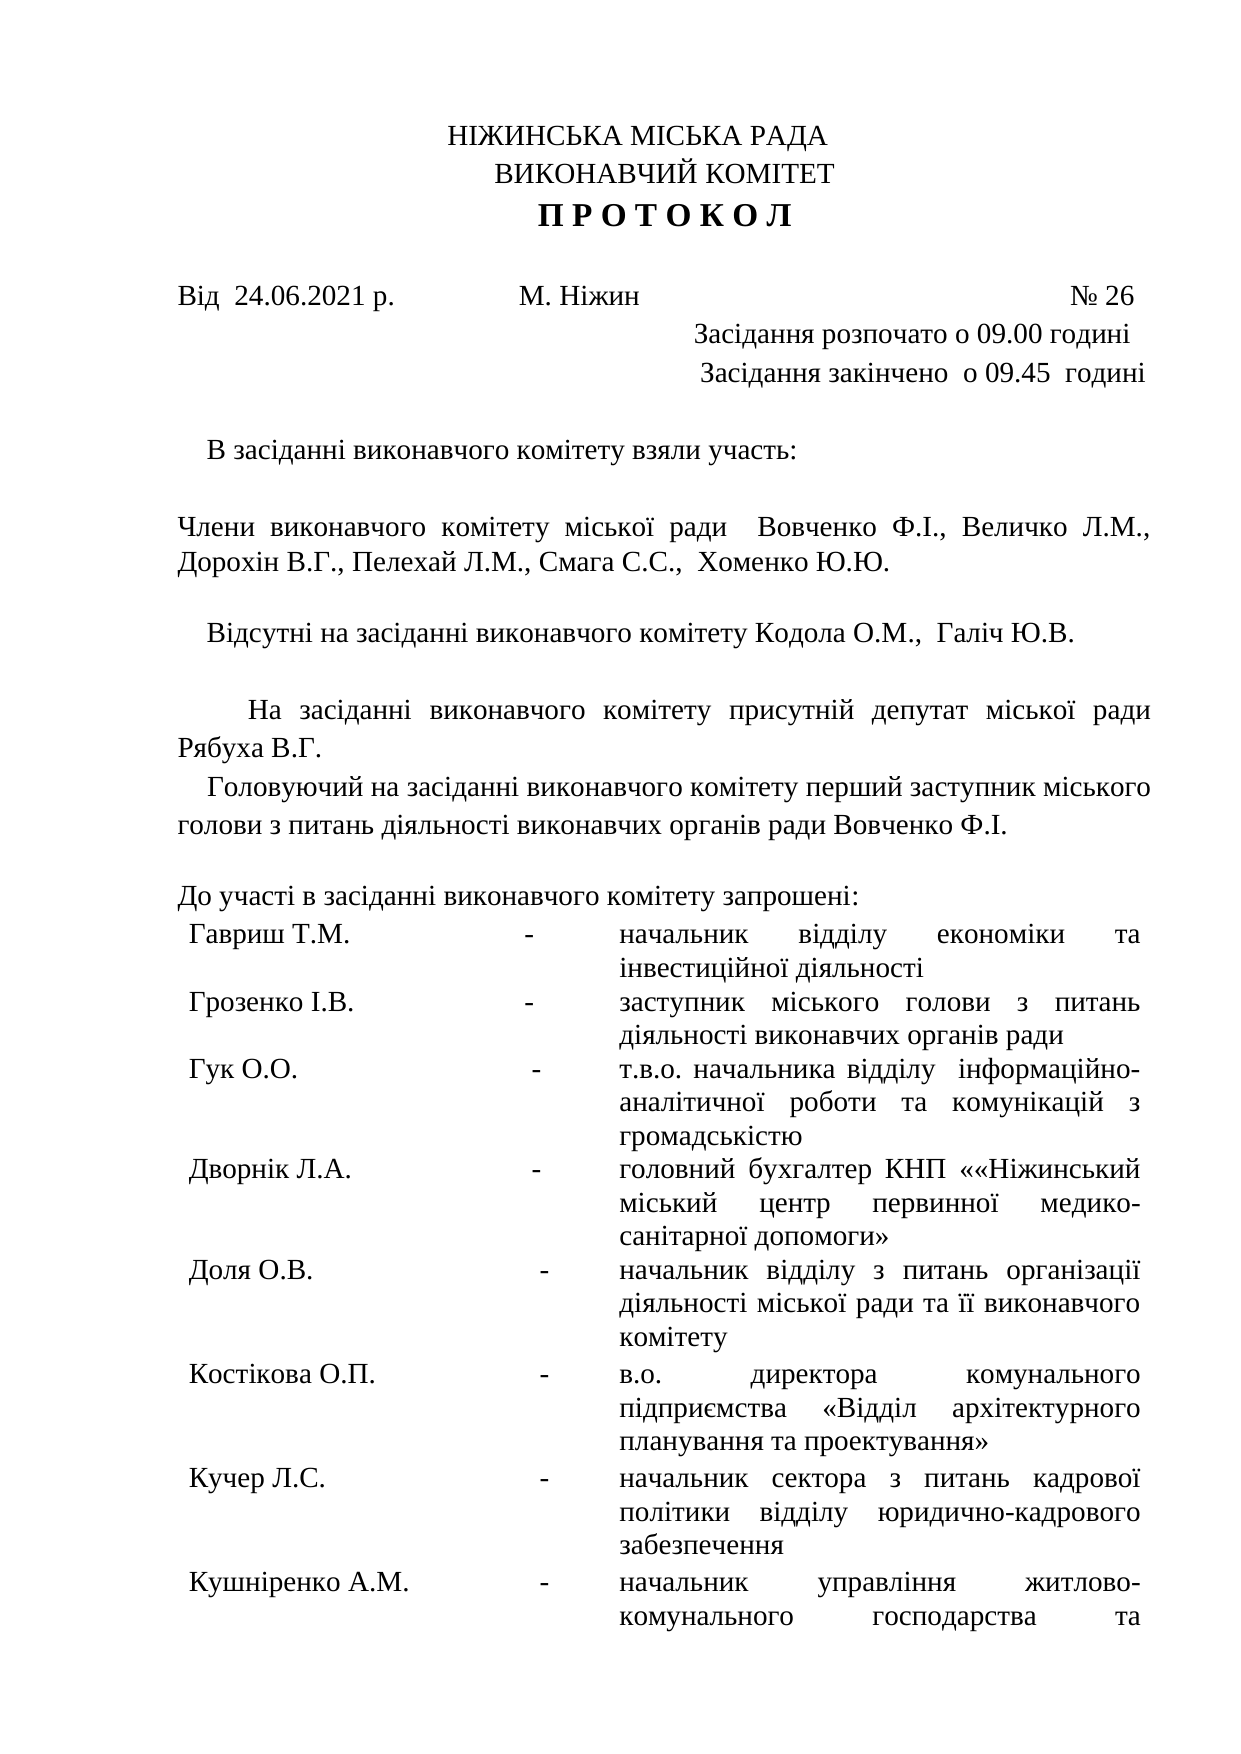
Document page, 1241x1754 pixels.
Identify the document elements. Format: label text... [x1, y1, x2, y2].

text Відсутні на засіданні виконавчого комітету Кодола О.М., Галіч Ю.В. [177, 615, 1152, 648]
table_cell заступник міського голови з питань діяльності виконавчих органів ради [608, 984, 1152, 1051]
table_cell Костікова О.П. [177, 1356, 469, 1460]
table_cell - [469, 1460, 608, 1564]
text ВИКОНАВЧИЙ КОМІТЕТ [177, 157, 1152, 190]
text НІЖИНСЬКА МІСЬКА РАДА [177, 118, 1152, 152]
table_cell начальник сектора з питань кадрової політики відділу юридично-кадрового забезпечення [608, 1460, 1152, 1564]
table_cell начальник відділу з питань організації діяльності міської ради та її виконавчого комітету [608, 1252, 1152, 1356]
table_header Гавриш Т.М. [177, 917, 469, 984]
text На засіданні виконавчого комітету присутній депутат міської ради Рябуха В.Г. [177, 692, 1152, 764]
table_cell Доля О.В. [177, 1252, 469, 1356]
table_cell т.в.о. начальника відділу інформаційно-аналітичної роботи та комунікацій з громадськістю [608, 1051, 1152, 1151]
table_cell - [469, 1151, 608, 1252]
text Члени виконавчого комітету міської ради Вовченко Ф.І., Величко Л.М., Дорохін В.Г., Пелехай Л.М., Смага С.С., Хоменко Ю.Ю. [177, 509, 1152, 578]
text До участі в засіданні виконавчого комітету запрошені: [177, 878, 1152, 912]
table_cell - [469, 1564, 608, 1636]
table_header - [469, 917, 608, 984]
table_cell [608, 1564, 1152, 1636]
table_cell Кушніренко А.М. [177, 1564, 469, 1636]
table_cell - [469, 1051, 608, 1151]
text П Р О Т О К О Л [177, 195, 1152, 233]
table_cell - [469, 984, 608, 1051]
table_header начальник відділу економіки та інвестиційної діяльності [608, 917, 1152, 984]
table_cell Грозенко І.В. [177, 984, 469, 1051]
text Засідання розпочато о 09.00 годині [620, 316, 1152, 350]
table_cell Дворнік Л.А. [177, 1151, 469, 1252]
text Головуючий на засіданні виконавчого комітету перший заступник міського голови з питань діяльності виконавчих органів ради Вовченко Ф.І. [177, 769, 1152, 841]
table_cell - [469, 1252, 608, 1356]
table_cell - [469, 1356, 608, 1460]
table_cell Кучер Л.С. [177, 1460, 469, 1564]
table_cell в.о. директора комунального підприємства «Відділ архітектурного планування та проектування» [608, 1356, 1152, 1460]
text Від 24.06.2021 р. М. Ніжин № 26 [177, 278, 1152, 311]
text Засідання закінчено о 09.45 годині [620, 355, 1152, 388]
text В засіданні виконавчого комітету взяли участь: [177, 432, 1152, 466]
table_cell головний бухгалтер КНП ««Ніжинський міський центр первинної медико-санітарної допомоги» [608, 1151, 1152, 1252]
table_cell Гук О.О. [177, 1051, 469, 1151]
